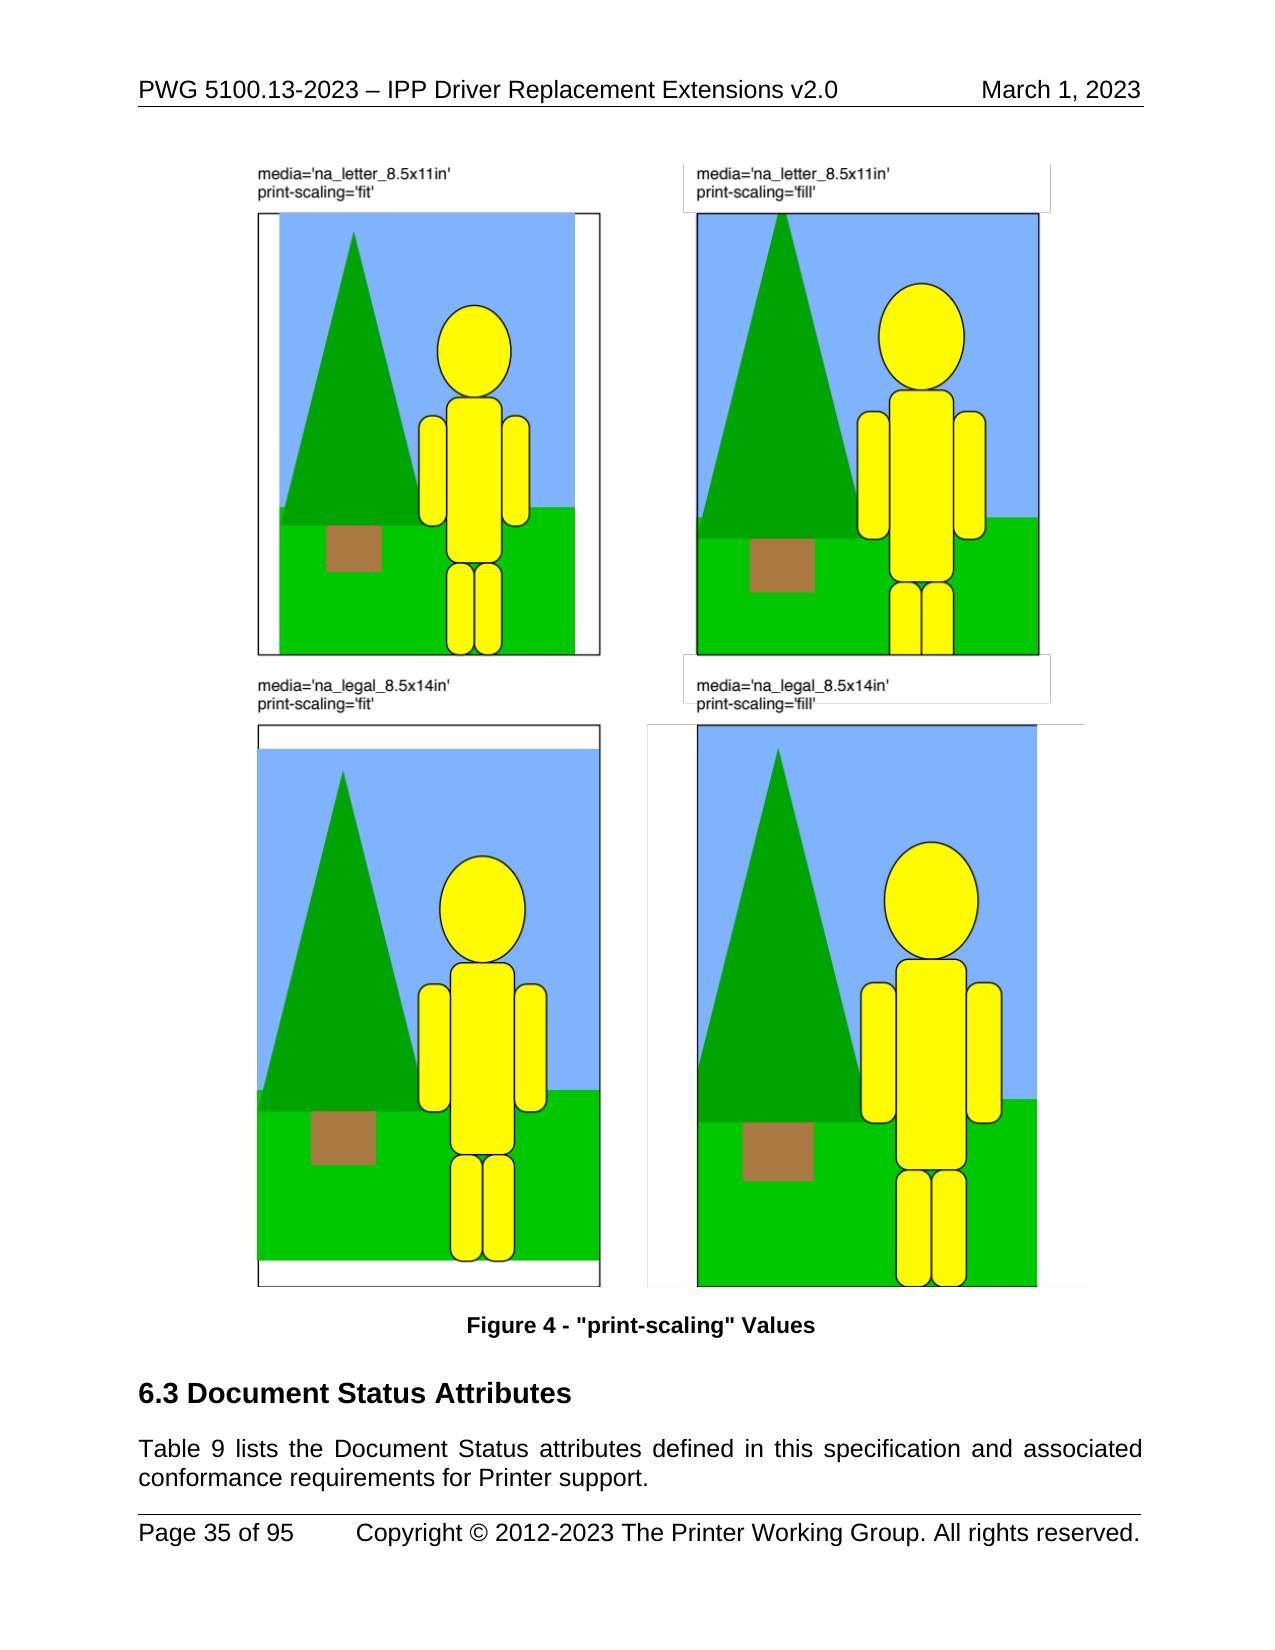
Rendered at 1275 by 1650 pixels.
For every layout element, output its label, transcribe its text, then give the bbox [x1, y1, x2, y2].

text Table 9 lists the Document Status attributes defined in this specification and associated conformance requirements for Printer support. [138, 1434, 1144, 1492]
text Document Status Attributes [138, 1376, 1144, 1409]
